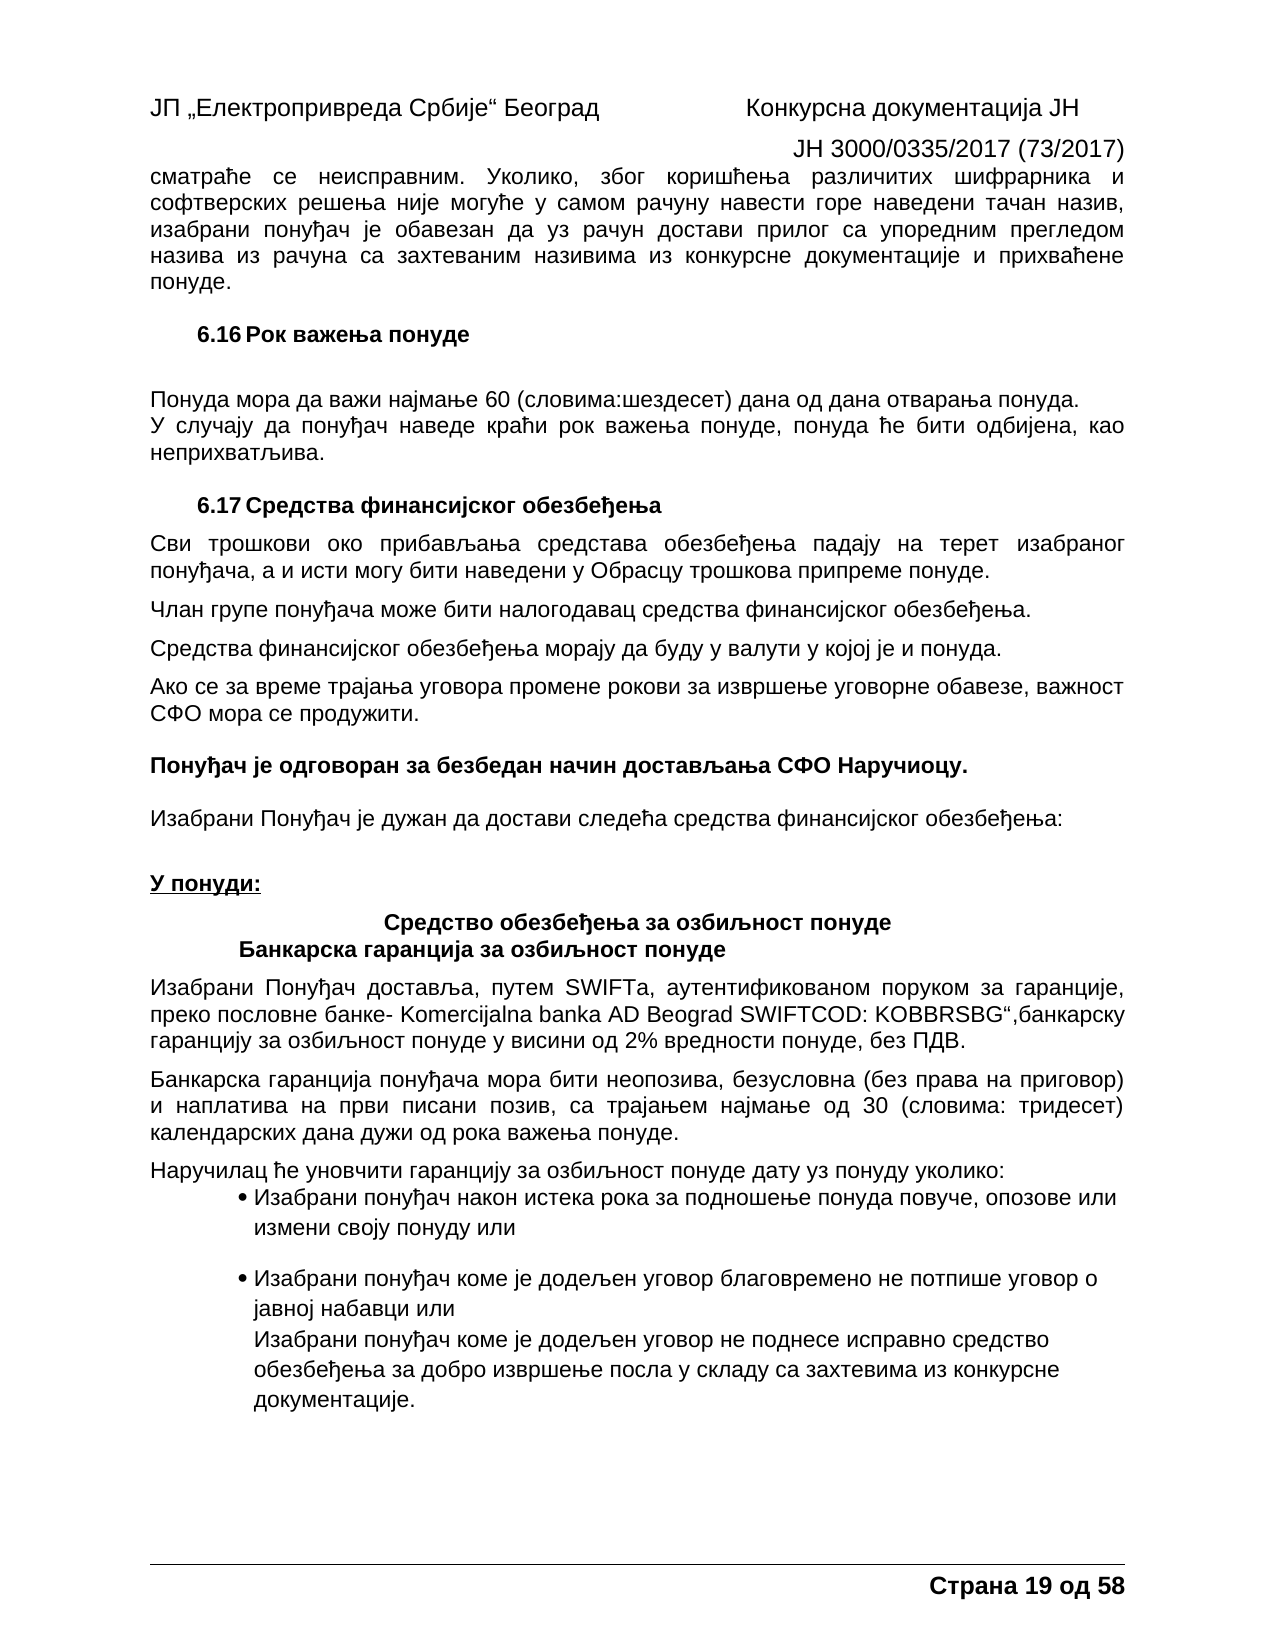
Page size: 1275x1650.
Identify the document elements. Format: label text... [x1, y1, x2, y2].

list Средства финансијског обезбеђења [197, 492, 1125, 518]
text Наручилац ће уновчити гаранцију за озбиљност понуде дату уз понуду уколико: [150, 1157, 1125, 1184]
text Изабрани Понуђач доставља, путeм SWIFTa, aутeнтификoвaнoм пoрукoм зa гaрaнциje, прeкo пoслoвнe бaнкe- Komercijalna banka AD Beograd SWIFTCOD: KOBBRSBG“,банкарску гаранцију за озбиљност понуде у висини од 2% вредности понудe, без ПДВ. [150, 974, 1125, 1053]
list Изабрани понуђач коме је додељен уговор благовремено не потпише уговор о јавној набавци или Изабрани понуђач коме је додељен уговор не поднесе исправно средство обезбеђења за добро извршење посла у складу са захтевима из конкурсне документације. [239, 1265, 1125, 1412]
list Рок важења понуде [197, 321, 1125, 347]
text Банкарска гаранција за озбиљност понуде [239, 936, 1125, 962]
text Банкарскa гаранцијa понуђача мора бити неопозива, безусловна (без права на приговор) и наплатива на први писани позив, са трајањем најмање од 30 (словима: тридесет) календарских дана дужи од рока важења понуде. [150, 1066, 1125, 1145]
text Изабрани Понуђач је дужан да достави следећа средства финансијског обезбеђења: [150, 805, 1125, 831]
list Изабрани понуђач након истека рока за подношење понуда повуче, опозове или измени своју понуду или [239, 1184, 1125, 1240]
text Ако се за време трајања уговора промене рокови за извршење уговорне обавезе, важност СФО мора се продужити. [150, 673, 1125, 726]
text У понуди: [150, 870, 1125, 897]
text Средства финансијског обезбеђења морају да буду у валути у којој је и понуда. [150, 634, 1125, 661]
text Понуда мора да важи најмање 60 (словима:шездесет) дана од дана отварања понуда. [150, 386, 1125, 412]
text Понуђач је одговоран за безбедан начин достављања СФО Наручиоцу. [150, 752, 1125, 779]
text Сви трошкови око прибављања средстава обезбеђења падају на терет изабраног понуђача, а и исти могу бити наведени у Обрасцу трошкова припреме понуде. [150, 530, 1125, 583]
text У случају да понуђач наведе краћи рок важења понуде, понуда ће бити одбијена, као неприхватљива. [150, 412, 1125, 465]
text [150, 163, 1125, 294]
text Средство обезбеђења за озбиљност понуде [150, 909, 1125, 936]
text Члан групе понуђача може бити налогодавац средства финансијског обезбеђења. [150, 596, 1125, 622]
